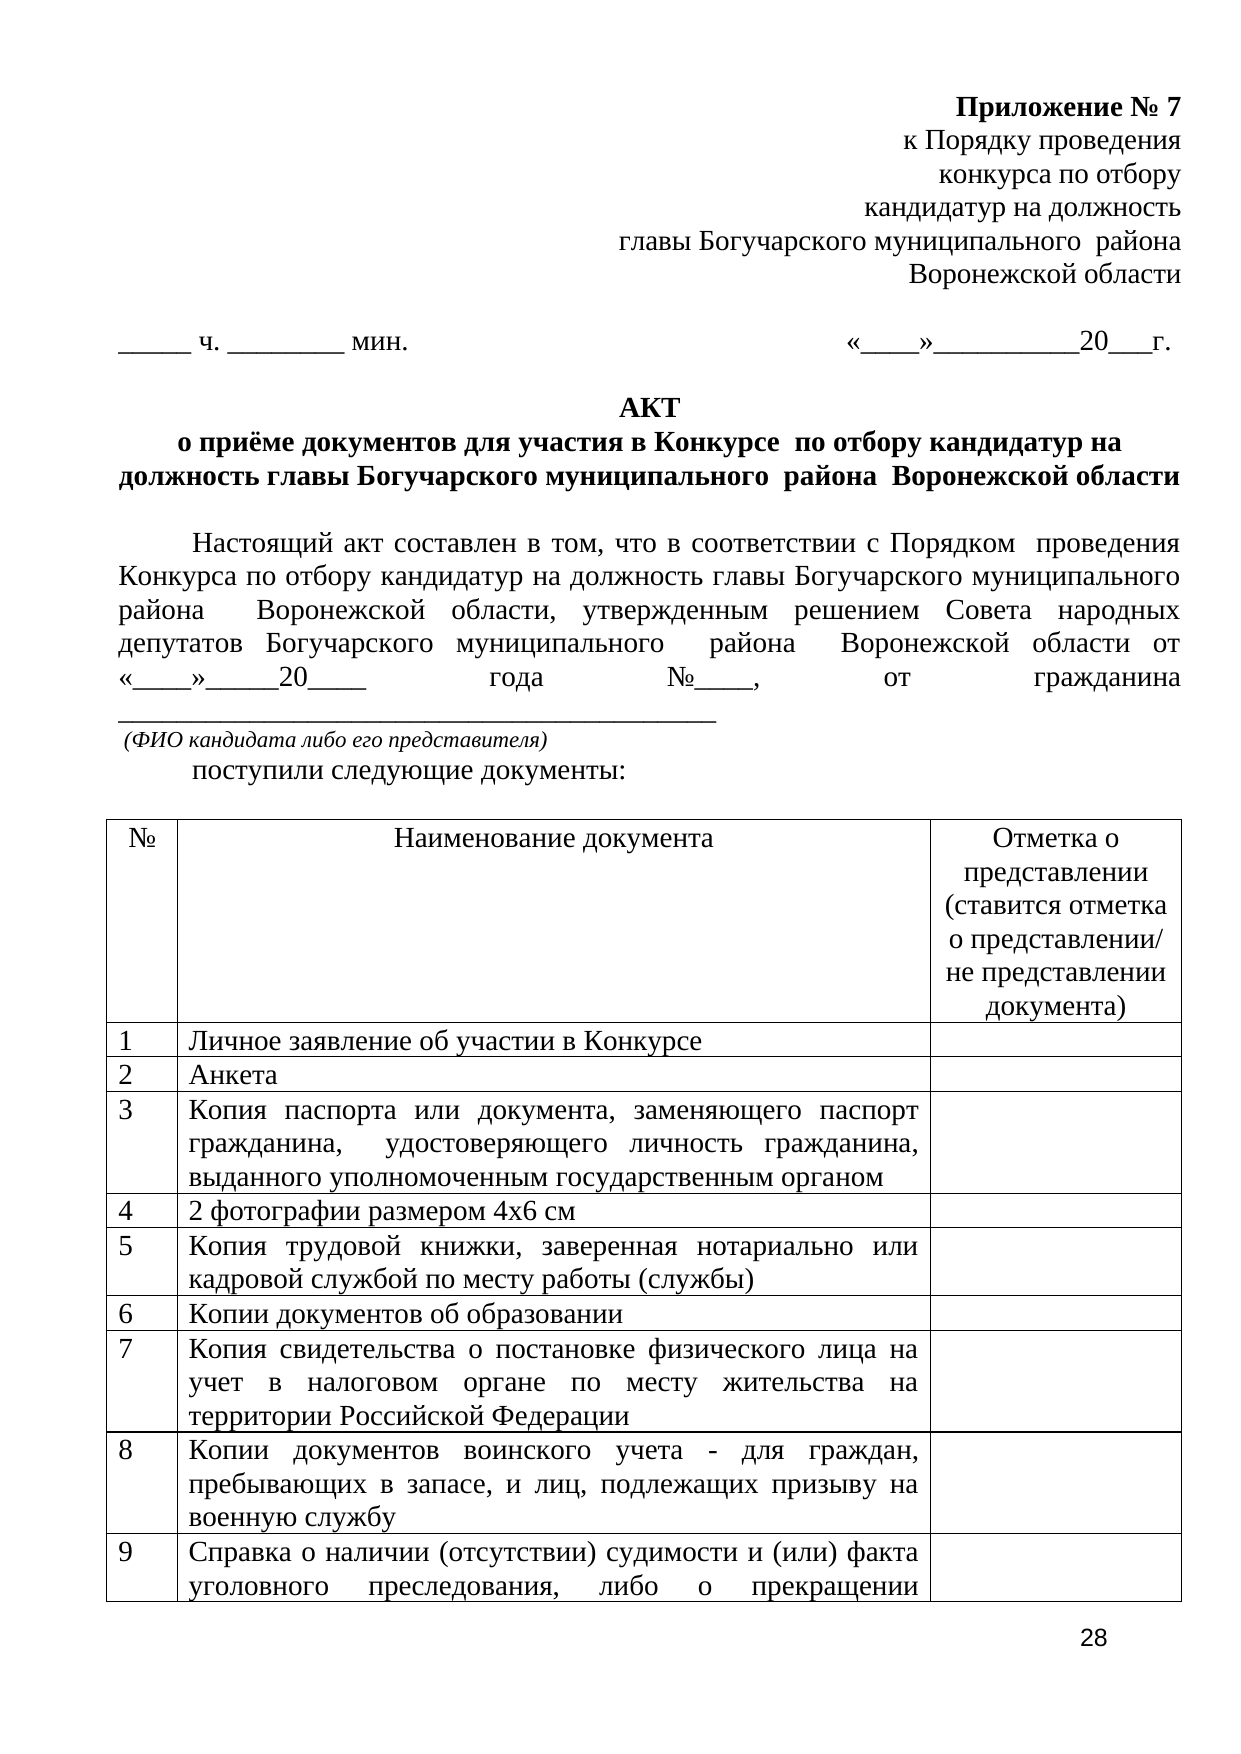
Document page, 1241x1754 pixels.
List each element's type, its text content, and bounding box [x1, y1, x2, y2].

table_cell [931, 1057, 1181, 1091]
table_cell [931, 1433, 1181, 1533]
text Приложение № 7 [118, 89, 1181, 122]
table_cell 6 [107, 1296, 177, 1330]
text к Порядку проведения [118, 122, 1181, 156]
table_header Наименование документа [178, 820, 930, 1022]
text конкурса по отбору [118, 156, 1181, 189]
table_cell 4 [107, 1194, 177, 1227]
table_header Отметка о представлении (ставится отметка о представлении/ не представлении документа) [931, 820, 1181, 1022]
text главы Богучарского муниципального района [118, 223, 1181, 256]
table_cell [931, 1194, 1181, 1227]
table_cell [931, 1296, 1181, 1330]
text АКТ [118, 391, 1181, 424]
table_cell 3 [107, 1092, 177, 1192]
table_cell [931, 1023, 1181, 1056]
table_cell Копия паспорта или документа, заменяющего паспорт гражданина, удостоверяющего личность гражданина, выданного уполномоченным государственным органом [178, 1092, 930, 1192]
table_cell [178, 1534, 930, 1601]
text поступили следующие документы: [118, 752, 1152, 786]
table_cell 7 [107, 1331, 177, 1431]
text Настоящий акт составлен в том, что в соответствии с Порядком проведения Конкурса по отбору кандидатур на должность главы Богучарского муниципального района Воронежской области, утвержденным решением Совета народных депутатов Богучарского муниципального района Воронежской области от «____»_____20____ года №____, от гражданина _________________________________________ [118, 525, 1181, 726]
text кандидатур на должность [118, 189, 1181, 223]
table_cell Копии документов об образовании [178, 1296, 930, 1330]
table_cell 2 [107, 1057, 177, 1091]
table_cell [931, 1331, 1181, 1431]
table_cell Копия свидетельства о постановке физического лица на учет в налоговом органе по месту жительства на территории Российской Федерации [178, 1331, 930, 1431]
table_cell 5 [107, 1228, 177, 1295]
table_cell Копия трудовой книжки, заверенная нотариально или кадровой службой по месту работы (службы) [178, 1228, 930, 1295]
table_cell Копии документов воинского учета - для граждан, пребывающих в запасе, и лиц, подлежащих призыву на военную службу [178, 1433, 930, 1533]
table_cell [931, 1534, 1181, 1601]
table_cell 9 [107, 1534, 177, 1601]
table_cell 2 фотографии размером 4х6 см [178, 1194, 930, 1227]
table_header № [107, 820, 177, 1022]
table_cell 1 [107, 1023, 177, 1056]
text _____ ч. ________ мин. «____»__________20___г. [118, 323, 1181, 357]
text Воронежской области [118, 256, 1181, 290]
table_cell [931, 1228, 1181, 1295]
text (ФИО кандидата либо его представителя) [118, 726, 1181, 752]
table_cell 8 [107, 1433, 177, 1533]
text о приёме документов для участия в Конкурсе по отбору кандидатур на должность главы Богучарского муниципального района Воронежской области [118, 424, 1181, 491]
table_cell Анкета [178, 1057, 930, 1091]
table_cell [931, 1092, 1181, 1192]
table_cell Личное заявление об участии в Конкурсе [178, 1023, 930, 1056]
